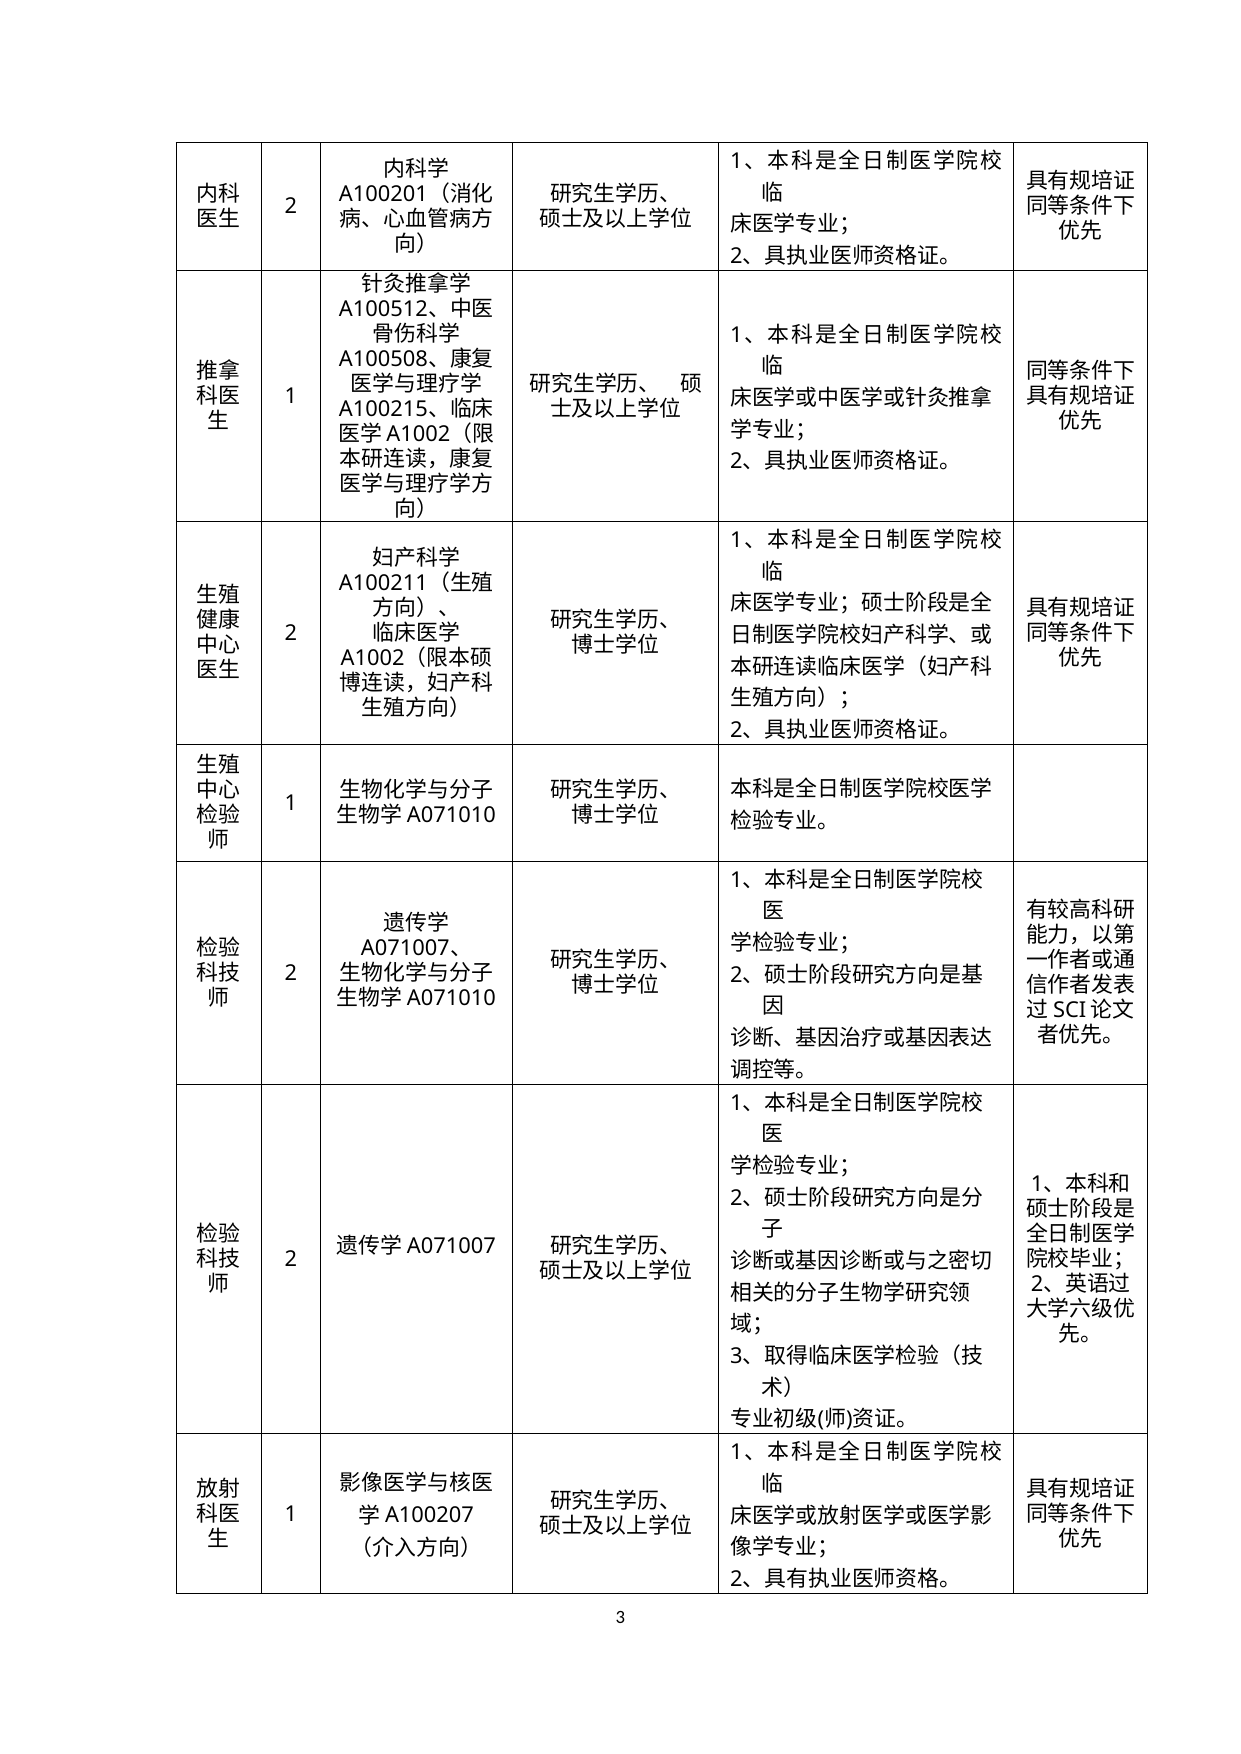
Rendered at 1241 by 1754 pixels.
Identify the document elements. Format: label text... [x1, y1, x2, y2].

table_cell 研究生学历、 硕士及以上学位 [513, 143, 718, 270]
table_cell 2 [262, 1085, 320, 1433]
table_cell 1、本科和硕士阶段是全日制医学院校毕业； 2、英语过大学六级优先。 [1014, 1085, 1147, 1433]
table_cell 遗传学A071007、 生物化学与分子生物学A071010 [321, 862, 512, 1083]
table_cell 妇产科学A100211（生殖方向）、 临床医学A1002（限本硕博连读，妇产科生殖方向） [321, 522, 512, 744]
table_cell 1 [262, 271, 320, 521]
table_cell 研究生学历、 硕士及以上学位 [513, 1434, 718, 1593]
table_cell 研究生学历、 博士学位 [513, 522, 718, 744]
table_cell 检验科技师 [177, 1085, 261, 1433]
table_cell 1 [262, 1434, 320, 1593]
table_cell [1014, 745, 1147, 861]
table_cell 研究生学历、 硕士及以上学位 [513, 1085, 718, 1433]
table_cell 1、本科是全日制医学院校医 学检验专业； 2、硕士阶段研究方向是基因 诊断、基因治疗或基因表达 调控等。 [719, 862, 1013, 1083]
table_cell 研究生学历、 硕士及以上学位 [513, 271, 718, 521]
table_cell 研究生学历、 博士学位 [513, 862, 718, 1083]
table_cell 推拿科医生 [177, 271, 261, 521]
table_cell 2 [262, 862, 320, 1083]
table_cell 遗传学A071007 [321, 1085, 512, 1433]
table_cell 生殖中心检验师 [177, 745, 261, 861]
table_cell 2 [262, 522, 320, 744]
table_cell 放射科医生 [177, 1434, 261, 1593]
table_cell 内科学A100201（消化病、心血管病方向） [321, 143, 512, 270]
table_cell 针灸推拿学A100512、中医骨伤科学A100508、康复医学与理疗学A100215、临床医学A1002（限本研连读，康复医学与理疗学方向） [321, 271, 512, 521]
table_cell 具有规培证同等条件下优先 [1014, 522, 1147, 744]
table_cell 1、本科是全日制医学院校临 床医学专业； 2、具执业医师资格证。 [719, 143, 1013, 270]
table_cell 生殖健康中心医生 [177, 522, 261, 744]
table_cell 内科医生 [177, 143, 261, 270]
table_cell 2 [262, 143, 320, 270]
table_cell 生物化学与分子生物学A071010 [321, 745, 512, 861]
table_cell 具有规培证同等条件下优先 [1014, 143, 1147, 270]
table_cell 有较高科研能力，以第一作者或通信作者发表过SCI论文者优先。 [1014, 862, 1147, 1083]
table_cell 1、本科是全日制医学院校临 床医学专业；硕士阶段是全 日制医学院校妇产科学、或 本研连读临床医学（妇产科 生殖方向）； 2、具执业医师资格证。 [719, 522, 1013, 744]
table_cell 1、本科是全日制医学院校临 床医学或中医学或针灸推拿 学专业； 2、具执业医师资格证。 [719, 271, 1013, 521]
table_cell 研究生学历、 博士学位 [513, 745, 718, 861]
table_cell 具有规培证同等条件下优先 [1014, 1434, 1147, 1593]
table_cell 1、本科是全日制医学院校临 床医学或放射医学或医学影 像学专业； 2、具有执业医师资格。 [719, 1434, 1013, 1593]
table_cell 1、本科是全日制医学院校医 学检验专业； 2、硕士阶段研究方向是分子 诊断或基因诊断或与之密切 相关的分子生物学研究领 域； 3、取得临床医学检验（技术） 专业初级(师)资证。 [719, 1085, 1013, 1433]
table_cell 本科是全日制医学院校医学 检验专业。 [719, 745, 1013, 861]
table_cell 影像医学与核医学A100207 （介入方向） [321, 1434, 512, 1593]
table_cell 同等条件下具有规培证优先 [1014, 271, 1147, 521]
table_cell 1 [262, 745, 320, 861]
table_cell 检验科技师 [177, 862, 261, 1083]
